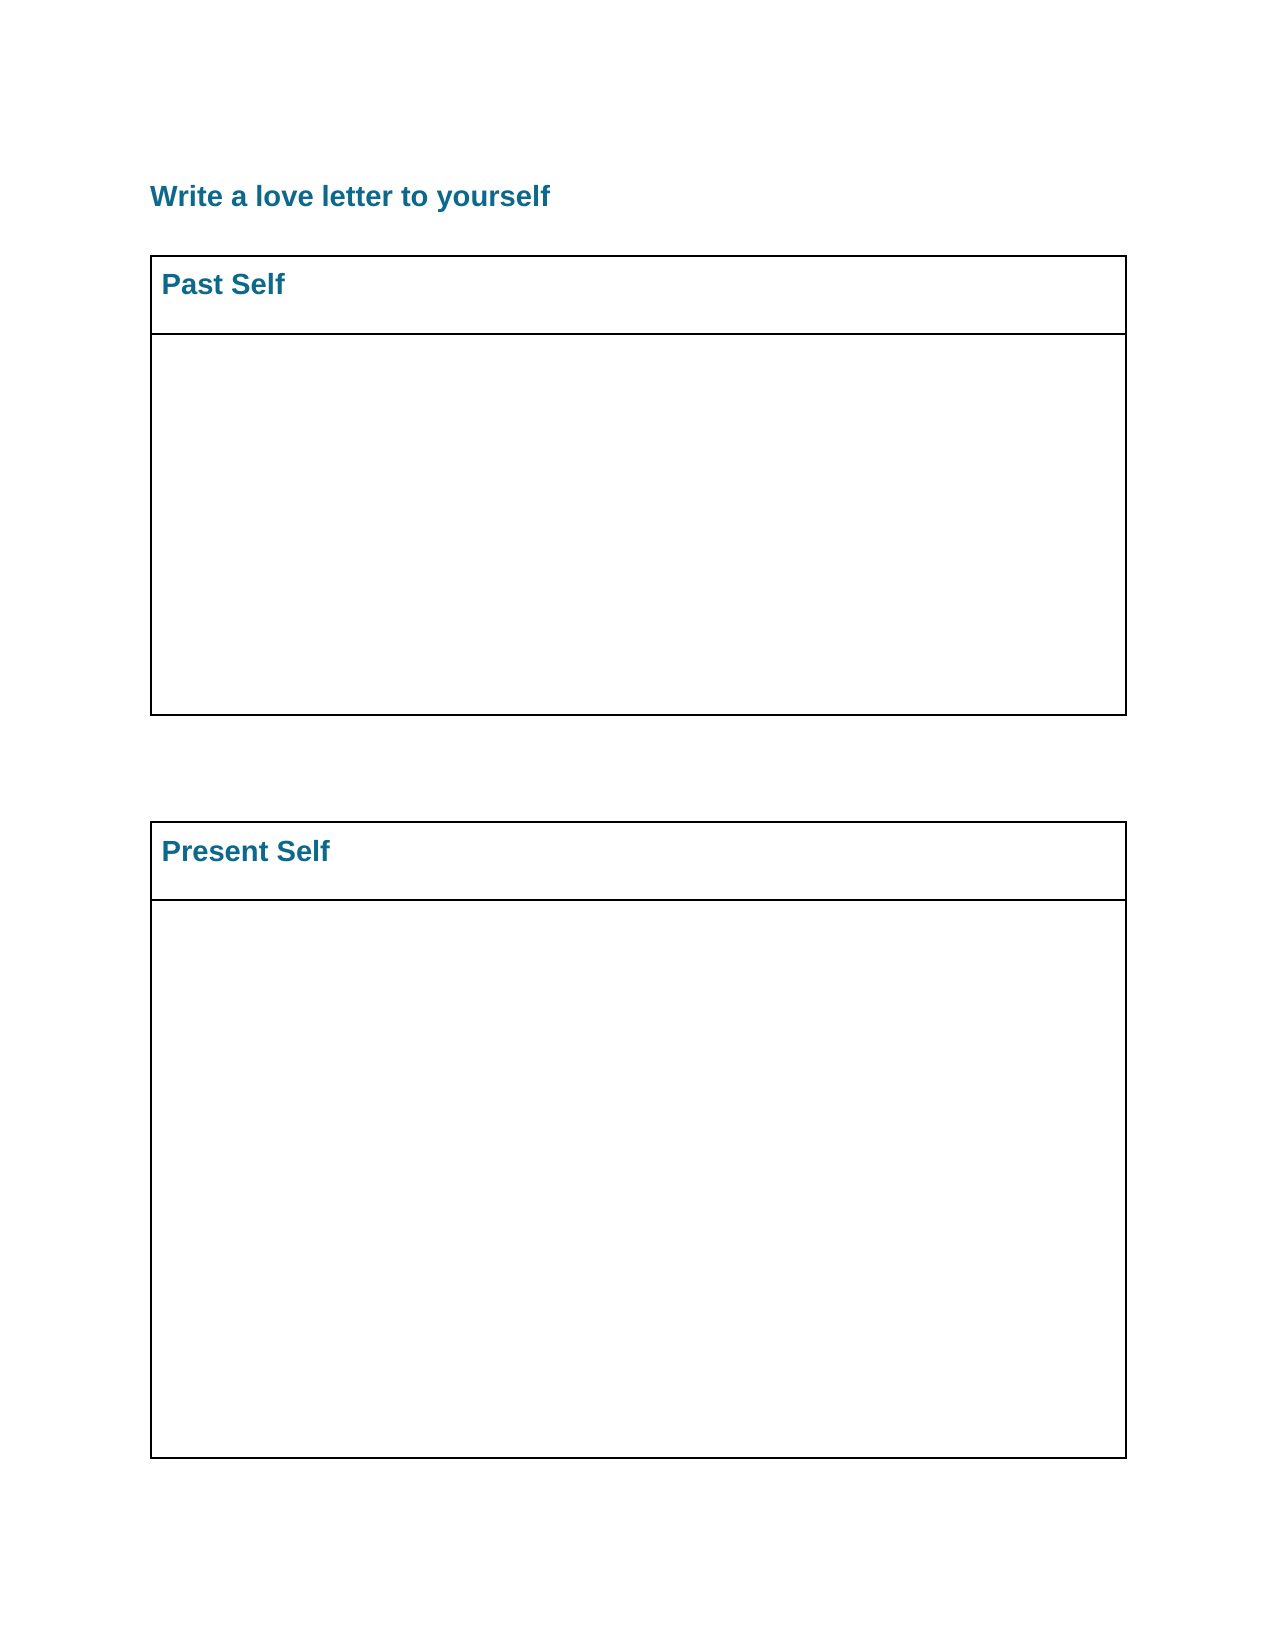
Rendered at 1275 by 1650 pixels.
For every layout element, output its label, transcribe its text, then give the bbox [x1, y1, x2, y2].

table_header Present Self [152, 823, 1125, 899]
table_header Past Self [152, 257, 1125, 333]
table_cell [152, 335, 1125, 714]
text Write a love letter to yourself [150, 179, 1125, 213]
table_cell [152, 901, 1125, 1457]
